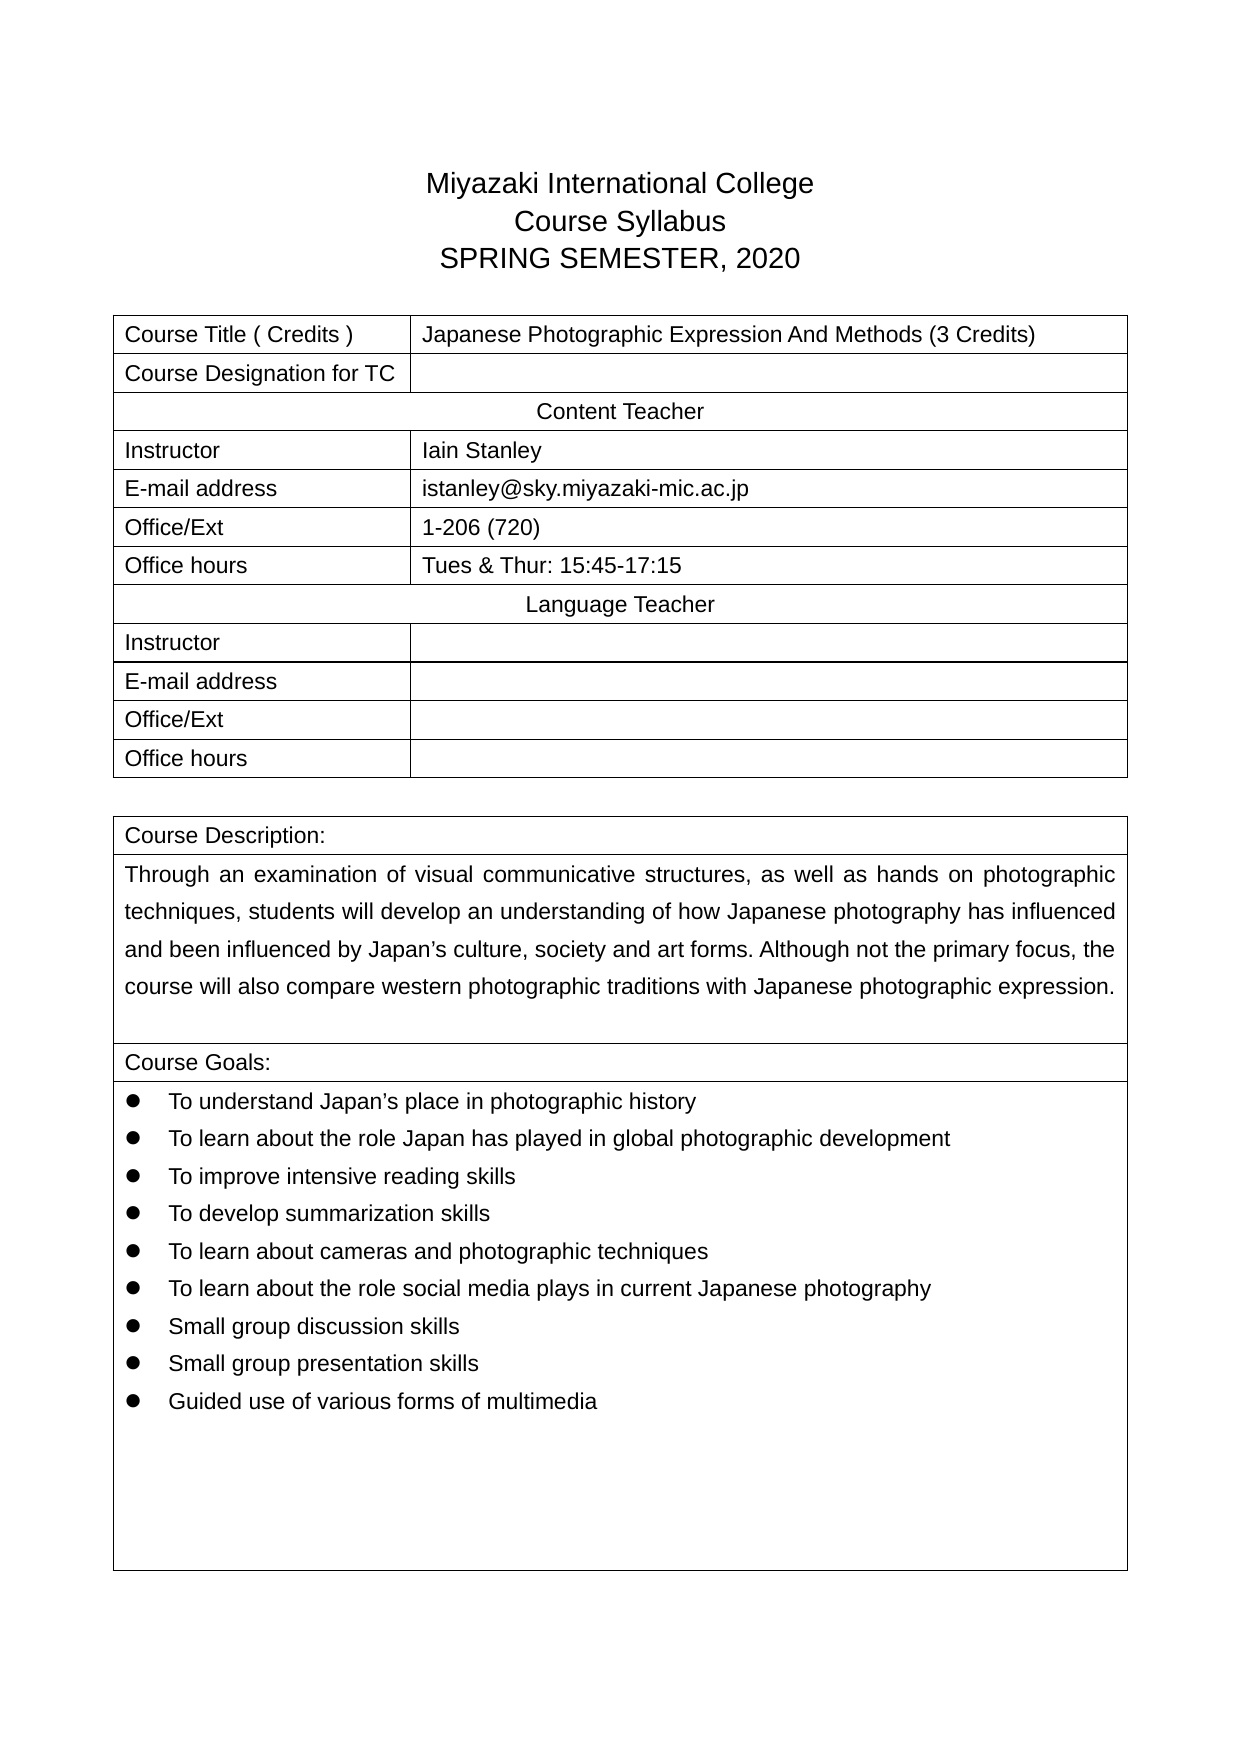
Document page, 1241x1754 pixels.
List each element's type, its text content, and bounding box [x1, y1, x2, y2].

table_cell Iain Stanley [411, 431, 1127, 469]
table_cell E-mail address [114, 663, 410, 700]
table_cell [411, 354, 1127, 392]
table_cell Office/Ext [114, 701, 410, 738]
table_header Course Description: [114, 817, 1127, 854]
table_cell [411, 663, 1127, 700]
text Miyazaki International College [112, 164, 1128, 202]
table_header Course Title ( Credits ) [114, 316, 410, 353]
table_cell Course Goals: [114, 1044, 1127, 1081]
text SPRING SEMESTER, 2020 [112, 239, 1128, 277]
table_cell [411, 624, 1127, 661]
table_header ​Japanese Photographic Expression And Methods (3 Credits) [411, 316, 1127, 353]
text Course Syllabus [112, 202, 1128, 239]
table_cell [411, 740, 1127, 777]
table_cell ​Through an examination of visual communicative structures, as well as hands on photographic techniques, students will develop an understanding of how Japanese photography has influenced and been influenced by Japan’s culture, society and art forms. Although not the primary focus, the course will also compare western photographic traditions with Japanese photographic expression. [114, 855, 1127, 1043]
table_cell 1-206 (720) [411, 508, 1127, 546]
table_cell istanley@sky.miyazaki-mic.ac.jp [411, 470, 1127, 507]
table_cell Office hours [114, 740, 410, 777]
table_cell [411, 701, 1127, 738]
table_cell Content Teacher [114, 393, 1127, 430]
table_cell Office/Ext [114, 508, 410, 546]
table_cell Office hours [114, 547, 410, 584]
table_cell Course Designation for TC [114, 354, 410, 392]
table_cell Instructor [114, 624, 410, 661]
table_cell Instructor [114, 431, 410, 469]
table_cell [114, 1082, 1127, 1570]
table_cell Tues & Thur: 15:45-17:15 [411, 547, 1127, 584]
table_cell Language Teacher [114, 585, 1127, 623]
table_cell E-mail address [114, 470, 410, 507]
